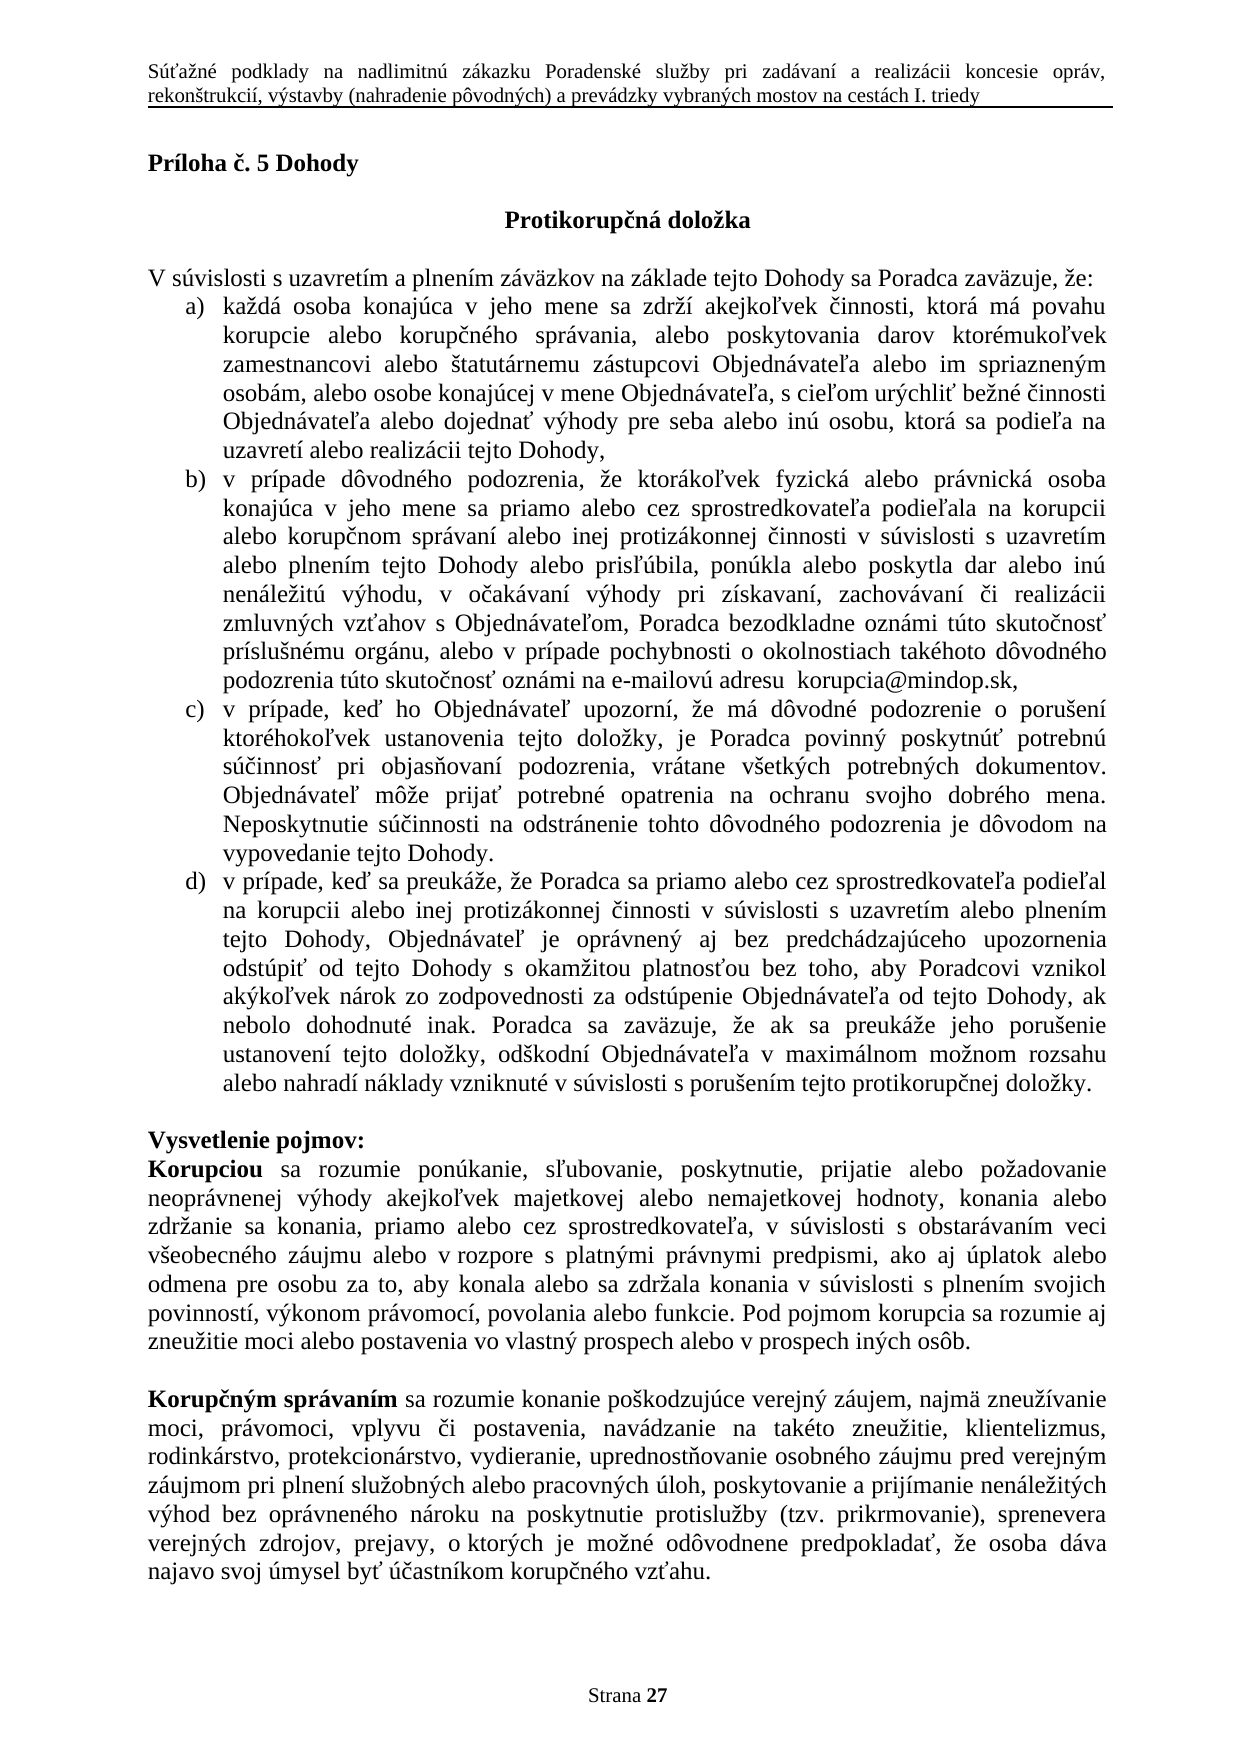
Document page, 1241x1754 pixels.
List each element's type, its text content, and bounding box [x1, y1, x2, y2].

list v prípade, keď ho Objednávateľ upozorní, že má dôvodné podozrenie o porušení ktoréhokoľvek ustanovenia tejto doložky, je Poradca povinný poskytnúť potrebnú súčinnosť pri objasňovaní podozrenia, vrátane všetkých potrebných dokumentov. Objednávateľ môže prijať potrebné opatrenia na ochranu svojho dobrého mena. Neposkytnutie súčinnosti na odstránenie tohto dôvodného podozrenia je dôvodom na vypovedanie tejto Dohody. [185, 694, 1107, 866]
list každá osoba konajúca v jeho mene sa zdrží akejkoľvek činnosti, ktorá má povahu korupcie alebo korupčného správania, alebo poskytovania darov ktorémukoľvek zamestnancovi alebo štatutárnemu zástupcovi Objednávateľa alebo im spriazneným osobám, alebo osobe konajúcej v mene Objednávateľa, s cieľom urýchliť bežné činnosti Objednávateľa alebo dojednať výhody pre seba alebo inú osobu, ktorá sa podieľa na uzavretí alebo realizácii tejto Dohody, [185, 291, 1107, 464]
list v prípade dôvodného podozrenia, že ktorákoľvek fyzická alebo právnická osoba konajúca v jeho mene sa priamo alebo cez sprostredkovateľa podieľala na korupcii alebo korupčnom správaní alebo inej protizákonnej činnosti v súvislosti s uzavretím alebo plnením tejto Dohody alebo prisľúbila, ponúkla alebo poskytla dar alebo inú nenáležitú výhodu, v očakávaní výhody pri získavaní, zachovávaní či realizácii zmluvných vzťahov s Objednávateľom, Poradca bezodkladne oznámi túto skutočnosť príslušnému orgánu, alebo v prípade pochybnosti o okolnostiach takéhoto dôvodného podozrenia túto skutočnosť oznámi na e-mailovú adresu korupcia@mindop.sk, [185, 464, 1107, 694]
text Protikorupčná doložka [148, 205, 1107, 234]
text Korupčným správaním sa rozumie konanie poškodzujúce verejný záujem, najmä zneužívanie moci, právomoci, vplyvu či postavenia, navádzanie na takéto zneužitie, klientelizmus, rodinkárstvo, protekcionárstvo, vydieranie, uprednostňovanie osobného záujmu pred verejným záujmom pri plnení služobných alebo pracovných úloh, poskytovanie a prijímanie nenáležitých výhod bez oprávneného nároku na poskytnutie protislužby (tzv. prikrmovanie), sprenevera verejných zdrojov, prejavy, o ktorých je možné odôvodnene predpokladať, že osoba dáva najavo svoj úmysel byť účastníkom korupčného vzťahu. [148, 1384, 1107, 1585]
list v prípade, keď sa preukáže, že Poradca sa priamo alebo cez sprostredkovateľa podieľal na korupcii alebo inej protizákonnej činnosti v súvislosti s uzavretím alebo plnením tejto Dohody, Objednávateľ je oprávnený aj bez predchádzajúceho upozornenia odstúpiť od tejto Dohody s okamžitou platnosťou bez toho, aby Poradcovi vznikol akýkoľvek nárok zo zodpovednosti za odstúpenie Objednávateľa od tejto Dohody, ak nebolo dohodnuté inak. Poradca sa zaväzuje, že ak sa preukáže jeho porušenie ustanovení tejto doložky, odškodní Objednávateľa v maximálnom možnom rozsahu alebo nahradí náklady vzniknuté v súvislosti s porušením tejto protikorupčnej doložky. [185, 866, 1107, 1096]
text Korupciou sa rozumie ponúkanie, sľubovanie, poskytnutie, prijatie alebo požadovanie neoprávnenej výhody akejkoľvek majetkovej alebo nemajetkovej hodnoty, konania alebo zdržanie sa konania, priamo alebo cez sprostredkovateľa, v súvislosti s obstarávaním veci všeobecného záujmu alebo v rozpore s platnými právnymi predpismi, ako aj úplatok alebo odmena pre osobu za to, aby konala alebo sa zdržala konania v súvislosti s plnením svojich povinností, výkonom právomocí, povolania alebo funkcie. Pod pojmom korupcia sa rozumie aj zneužitie moci alebo postavenia vo vlastný prospech alebo v prospech iných osôb. [148, 1154, 1107, 1355]
text Vysvetlenie pojmov: [148, 1125, 1107, 1154]
text Príloha č. 5 Dohody [148, 148, 1107, 176]
text V súvislosti s uzavretím a plnením záväzkov na základe tejto Dohody sa Poradca zaväzuje, že: [148, 263, 1107, 291]
